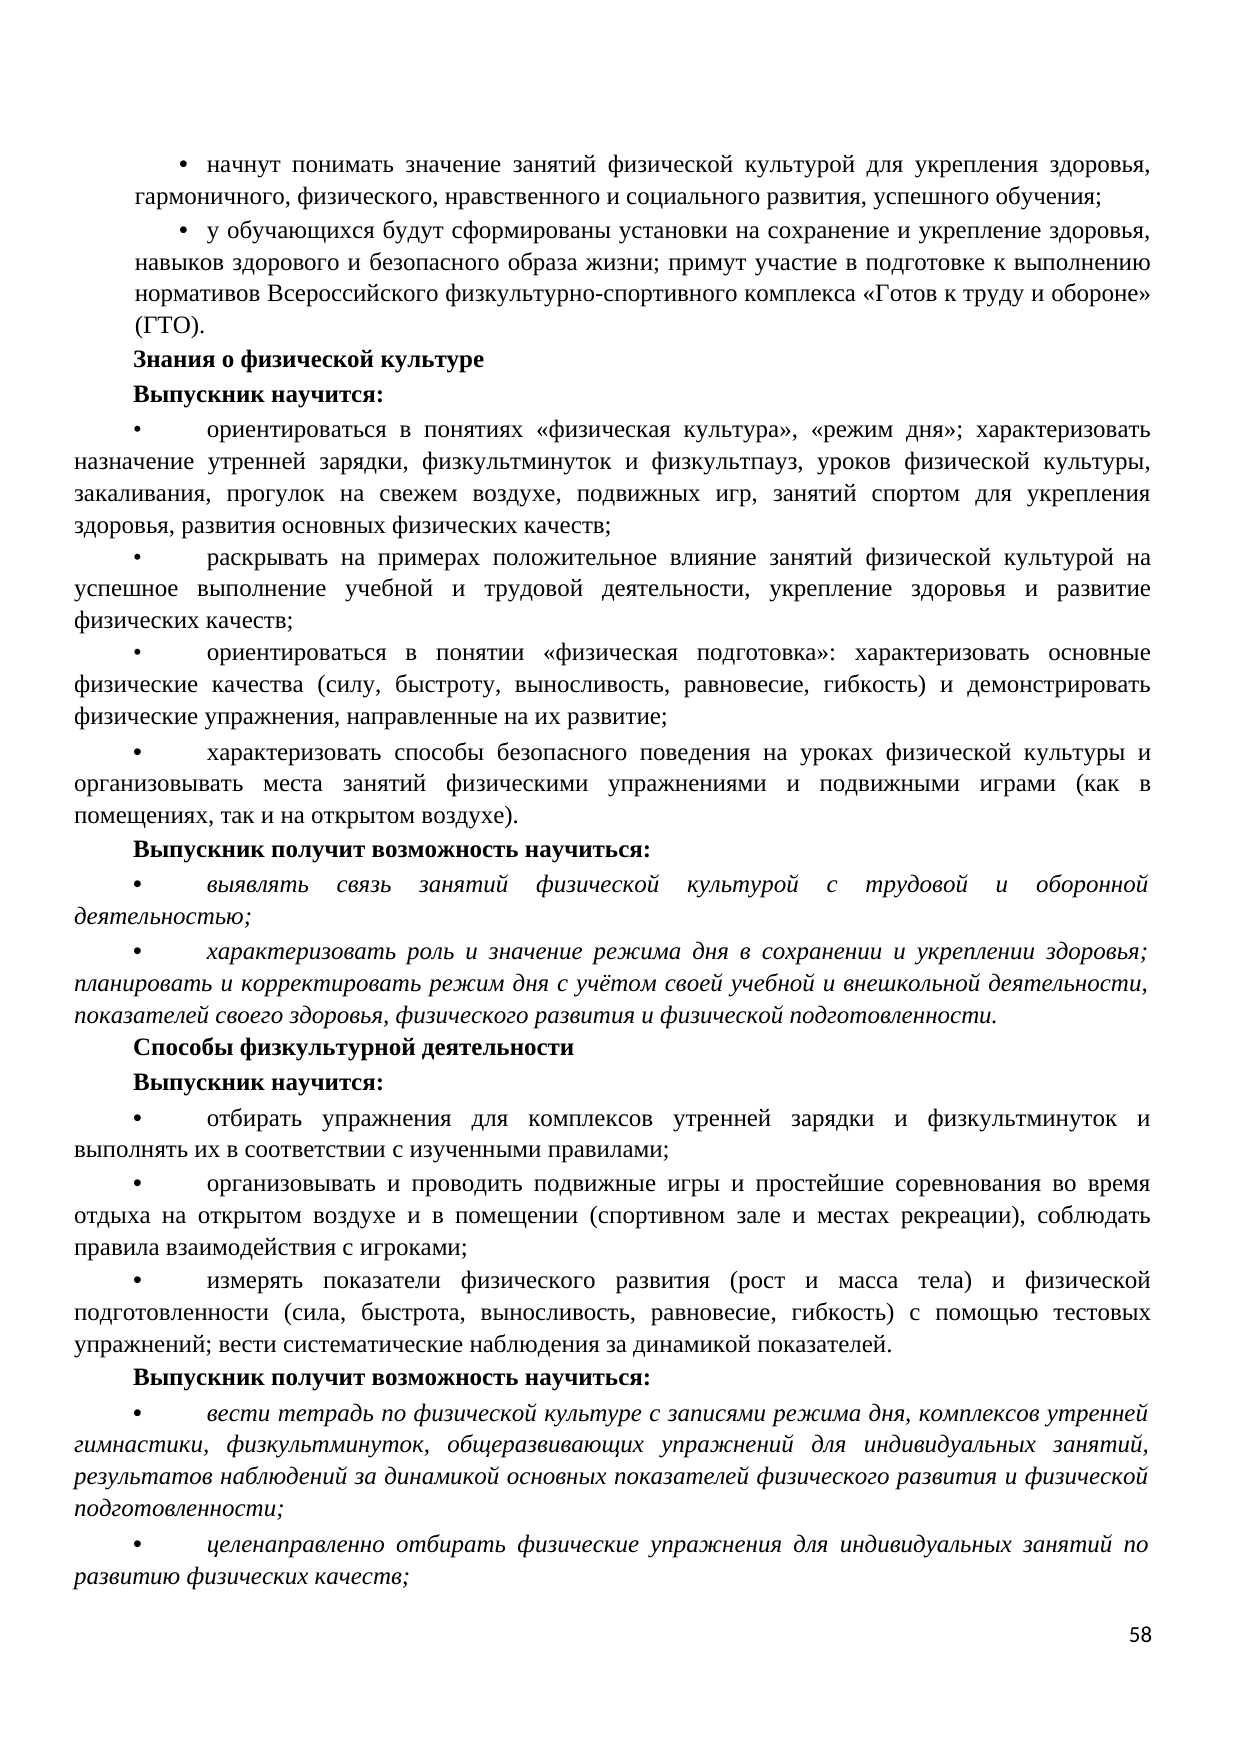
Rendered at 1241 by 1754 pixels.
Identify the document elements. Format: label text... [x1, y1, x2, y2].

list измерять показатели физического развития (рост и масса тела) и физической подготовленности (сила, быстрота, выносливость, равновесие, гибкость) с помощью тестовых упражнений; вести систематические наблюдения за динамикой показателей. [74, 1265, 1152, 1358]
text Способы физкультурной деятельности [74, 1032, 795, 1061]
text Выпускник получит возможность научиться: [74, 834, 1152, 862]
list отбирать упражнения для комплексов утренней зарядки и физкультминуток и выполнять их в соответствии с изученными правилами; [74, 1102, 1152, 1163]
list характеризовать роль и значение режима дня в сохранении и укреплении здоровья; планировать и корректировать режим дня с учётом своей учебной и внешкольной деятельности, показателей своего здоровья, физического развития и физической подготовленности. [74, 936, 1152, 1029]
list выявлять связь занятий физической культурой с трудовой и оборонной деятельностью; [74, 869, 1152, 929]
list ориентироваться в понятиях «физическая культура», «режим дня»; характеризовать назначение утренней зарядки, физкультминуток и физкультпауз, уроков физической культуры, закаливания, прогулок на свежем воздухе, подвижных игр, занятий спортом для укрепления здоровья, развития основных физических качеств; [74, 414, 1152, 538]
list раскрывать на примерах положительное влияние занятий физической культурой на успешное выполнение учебной и трудовой деятельности, укрепление здоровья и развитие физических качеств; [74, 542, 1152, 634]
text Знания о физической культуре [133, 344, 708, 373]
list начнут понимать значение занятий физической культурой для укрепления здоровья, гармоничного, физического, нравственного и социального развития, успешного обучения; [134, 149, 1152, 210]
list целенаправленно отбирать физические упражнения для индивидуальных занятий по развитию физических качеств; [74, 1529, 1152, 1590]
text Выпускник получит возможность научиться: [74, 1362, 1152, 1391]
list организовывать и проводить подвижные игры и простейшие соревнования во время отдыха на открытом воздухе и в помещении (спортивном зале и местах рекреации), соблюдать правила взаимодействия с игроками; [74, 1168, 1152, 1261]
text Выпускник научится: [74, 1067, 795, 1096]
list ориентироваться в понятии «физическая подготовка»: характеризовать основные физические качества (силу, быстроту, выносливость, равновесие, гибкость) и демонстрировать физические упражнения, направленные на их развитие; [74, 637, 1152, 730]
list вести тетрадь по физической культуре с записями режима дня, комплексов утренней гимнастики, физкультминуток, общеразвивающих упражнений для индивидуальных занятий, результатов наблюдений за динамикой основных показателей физического развития и физической подготовленности; [74, 1398, 1152, 1522]
list характеризовать способы безопасного поведения на уроках физической культуры и организовывать места занятий физическими упражнениями и подвижными играми (как в помещениях, так и на открытом воздухе). [74, 736, 1152, 829]
list у обучающихся будут сформированы установки на сохранение и укрепление здоровья, навыков здорового и безопасного образа жизни; примут участие в подготовке к выполнению нормативов Всероссийского физкультурно-спортивного комплекса «Готов к труду и обороне» (ГТО). [134, 215, 1152, 339]
text Выпускник научится: [74, 379, 708, 408]
